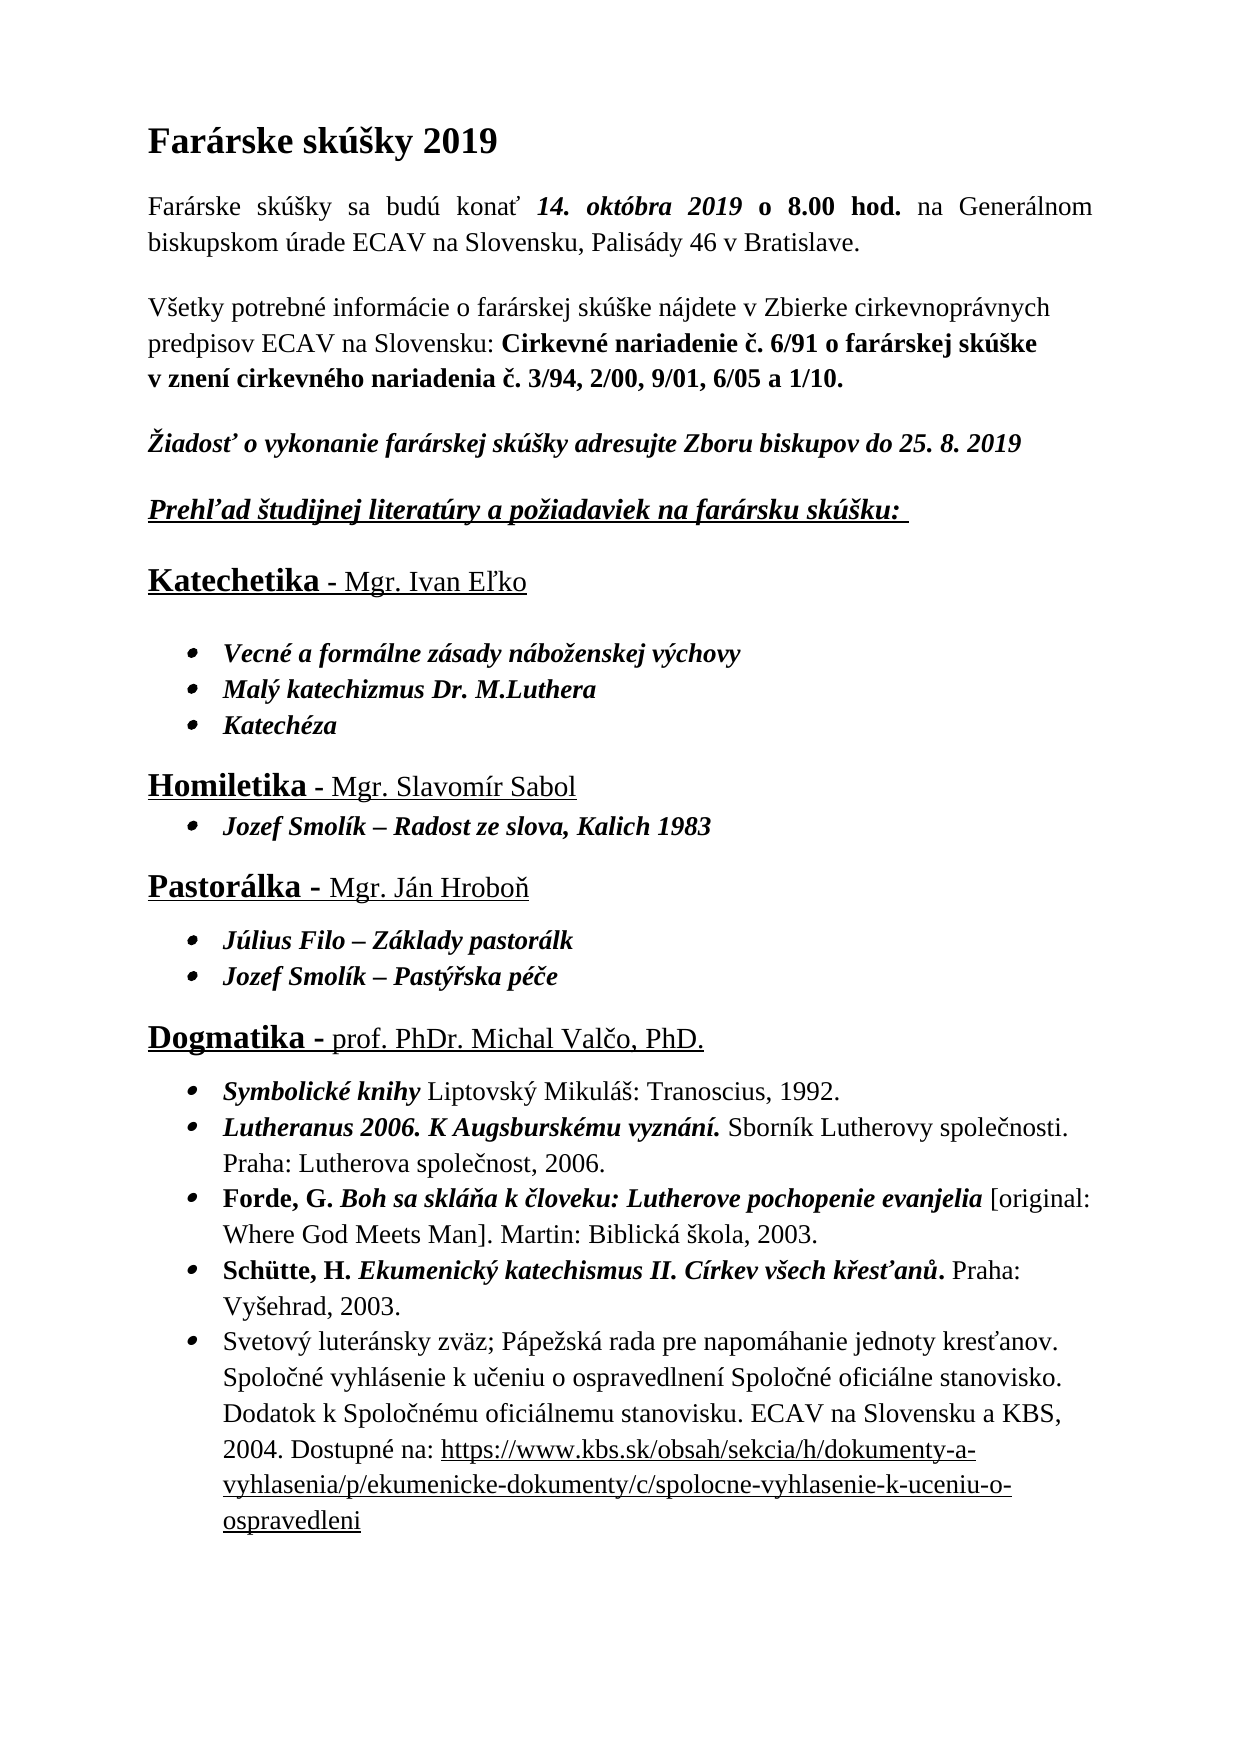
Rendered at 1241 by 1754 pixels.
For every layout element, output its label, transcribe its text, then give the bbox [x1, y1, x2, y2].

text Žiadosť o vykonanie farárskej skúšky adresujte Zboru biskupov do 25. 8. 2019 [148, 427, 1093, 458]
subtitle Farárske skúšky 2019 [148, 118, 1093, 161]
list Katechéza [185, 709, 1093, 740]
list Malý katechizmus Dr. M.Luthera [185, 673, 1093, 704]
list Schütte, H. Ekumenický katechismus II. Církev všech křesťanů. Praha: Vyšehrad, 2003. [185, 1254, 1093, 1321]
list Svetový luteránsky zväz; Pápežská rada pre napomáhanie jednoty kresťanov. Spoločné vyhlásenie k učeniu o ospravedlnení Spoločné oficiálne stanovisko. Dodatok k Spoločnému oficiálnemu stanovisku. ECAV na Slovensku a KBS, 2004. Dostupné na: https://www.kbs.sk/obsah/sekcia/h/dokumenty-a-vyhlasenia/p/ekumenicke-dokumenty/c/spolocne-vyhlasenie-k-uceniu-o-ospravedleni [185, 1326, 1093, 1535]
text Pastorálka - Mgr. Ján Hroboň [148, 867, 1093, 905]
text Všetky potrebné informácie o farárskej skúške nájdete v Zbierke cirkevnoprávnych predpisov ECAV na Slovensku: Cirkevné nariadenie č. 6/91 o farárskej skúške v znení cirkevného nariadenia č. 3/94, 2/00, 9/01, 6/05 a 1/10. [148, 291, 1093, 394]
list Július Filo – Základy pastorálk [185, 924, 1093, 956]
list Jozef Smolík – Radost ze slova, Kalich 1983 [185, 810, 1093, 841]
list Jozef Smolík – Pastýřska péče [185, 960, 1093, 992]
list Forde, G. Boh sa skláňa k človeku: Lutherove pochopenie evanjelia [original: Where God Meets Man]. Martin: Biblická škola, 2003. [185, 1182, 1093, 1249]
text Prehľad študijnej literatúry a požiadaviek na farársku skúšku: [148, 492, 1093, 526]
text Katechetika - Mgr. Ivan Eľko [148, 560, 1093, 598]
text Dogmatika - prof. PhDr. Michal Valčo, PhD. [148, 1017, 1093, 1055]
list Vecné a formálne zásady náboženskej výchovy [185, 637, 1093, 668]
text Farárske skúšky sa budú konať 14. októbra 2019 o 8.00 hod. na Generálnom biskupskom úrade ECAV na Slovensku, Palisády 46 v Bratislave. [148, 190, 1093, 257]
list Symbolické knihy Liptovský Mikuláš: Tranoscius, 1992. [185, 1075, 1093, 1106]
list Lutheranus 2006. K Augsburskému vyznání. Sborník Lutherovy společnosti. Praha: Lutherova společnost, 2006. [185, 1111, 1093, 1178]
text Homiletika - Mgr. Slavomír Sabol [148, 766, 1093, 804]
